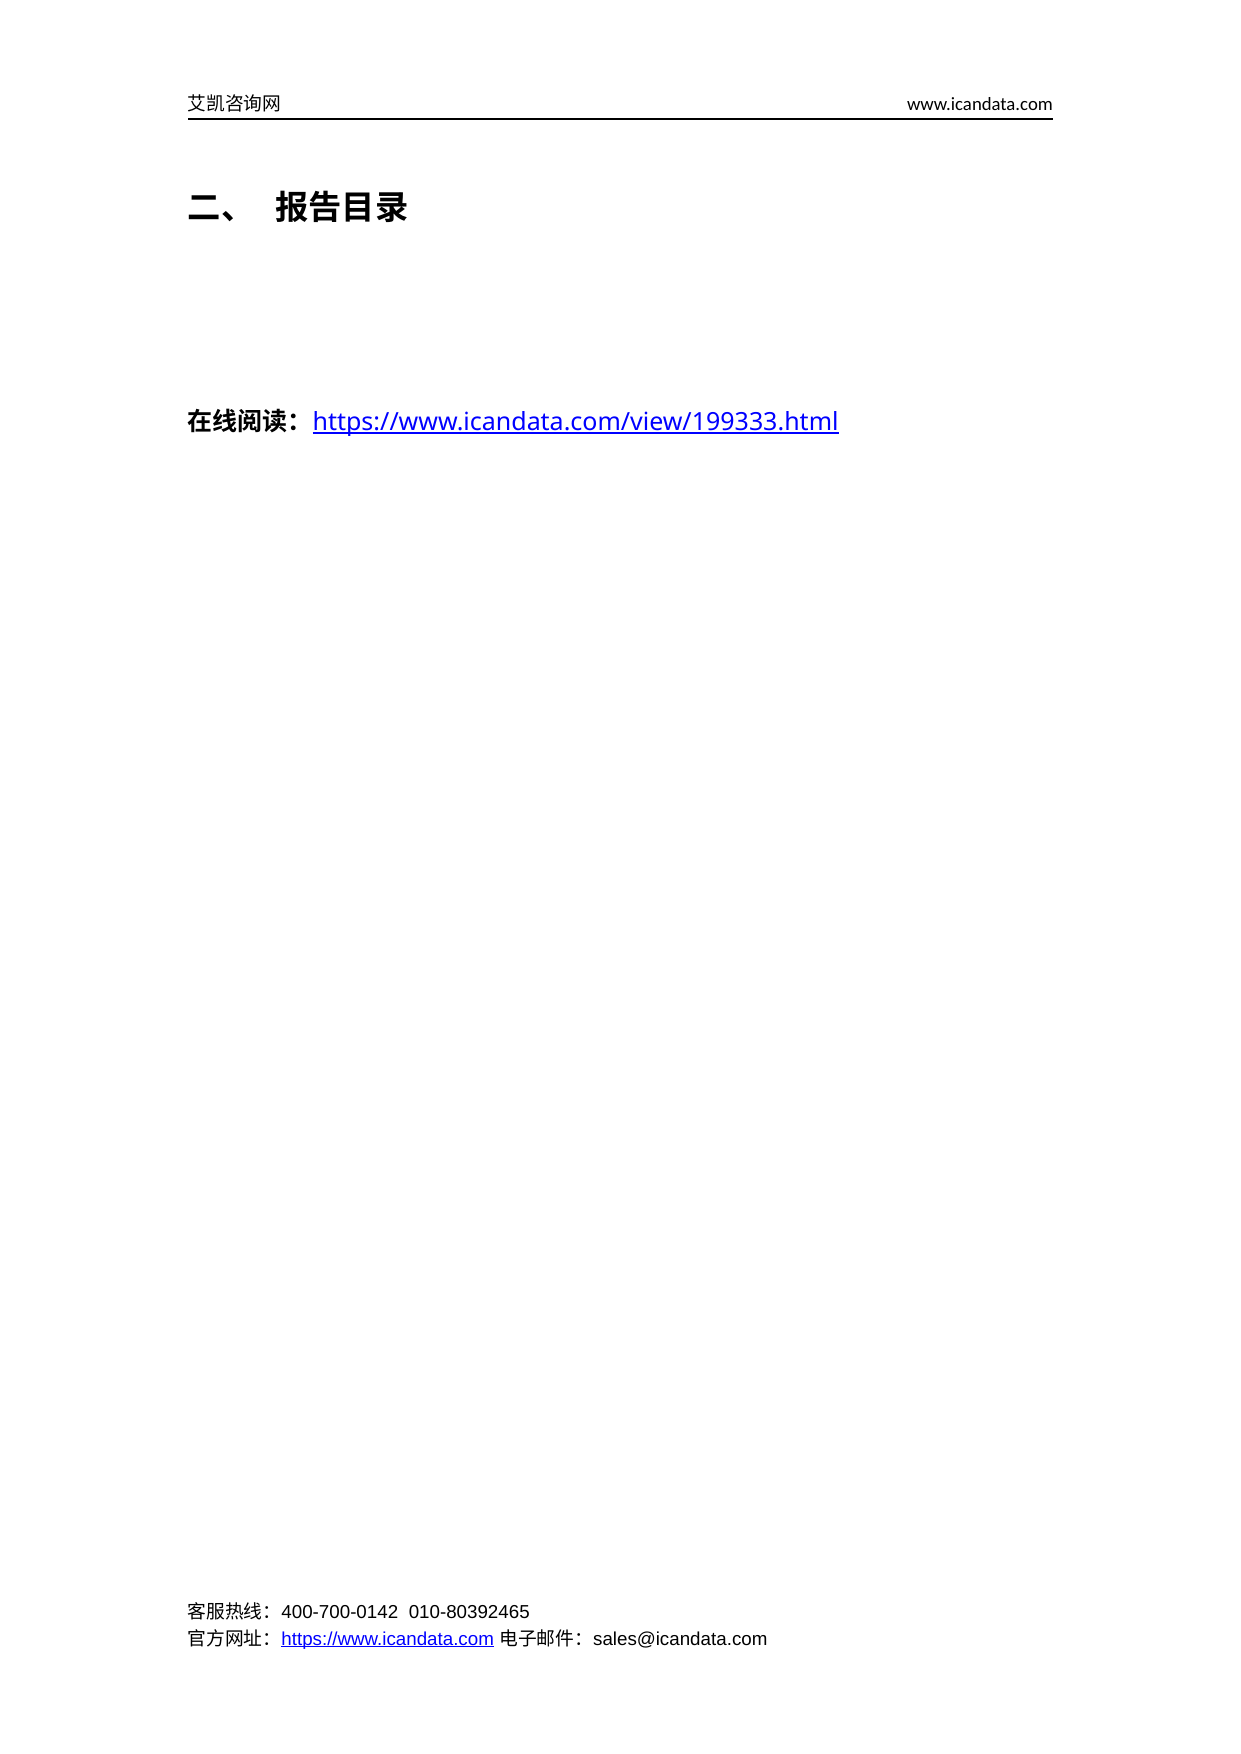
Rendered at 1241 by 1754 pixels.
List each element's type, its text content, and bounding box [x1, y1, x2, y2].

subtitle 报告目录 [187, 172, 1053, 237]
text 在线阅读：https://www.icandata.com/view/199333.html [187, 387, 1053, 452]
